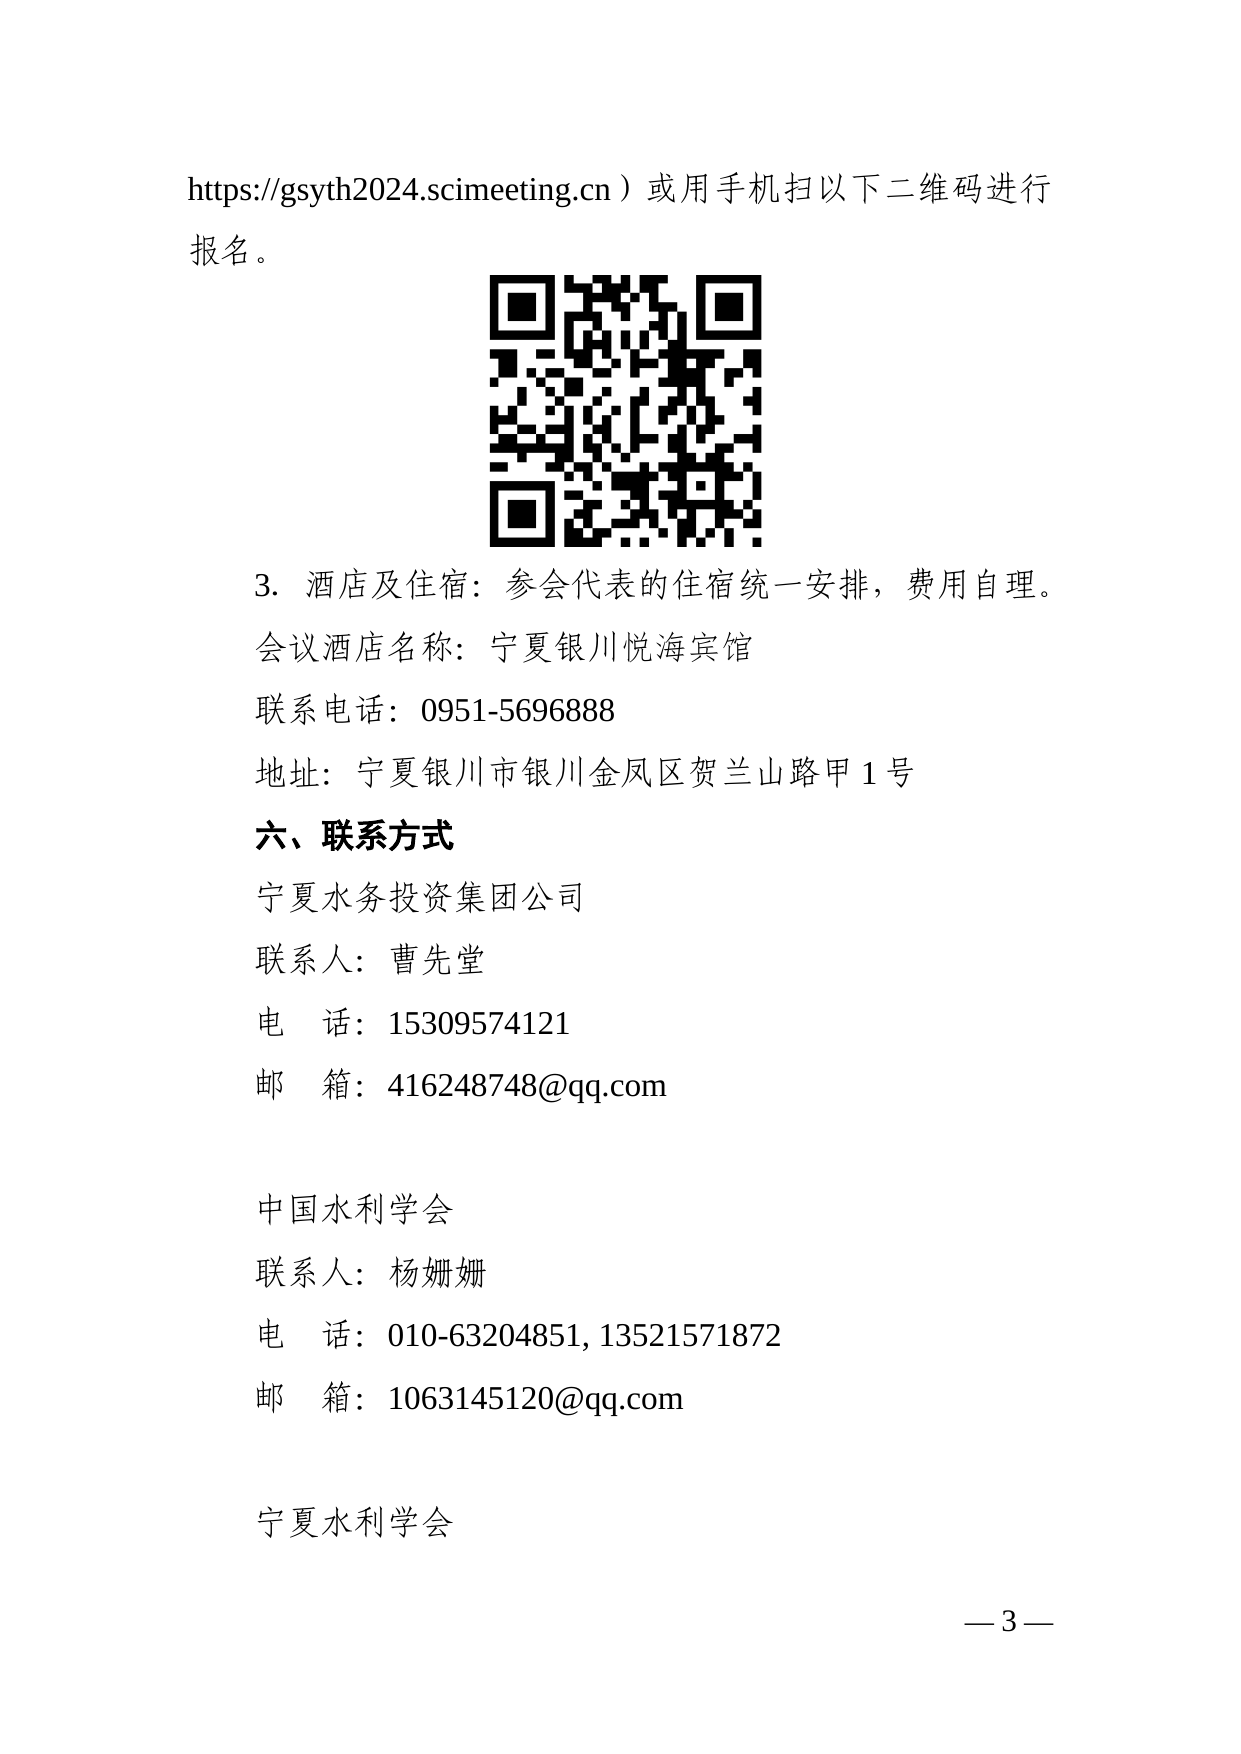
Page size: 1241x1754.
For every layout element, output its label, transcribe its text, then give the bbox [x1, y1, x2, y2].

text 联系人：杨姗姗 [187, 1234, 1053, 1297]
text 联系人：曹先堂 [187, 922, 1053, 984]
text 地址：宁夏银川市银川金凤区贺兰山路甲1号 [187, 734, 1053, 797]
text 会议酒店名称：宁夏银川悦海宾馆 [187, 609, 1053, 672]
text 宁夏水利学会 [187, 1484, 1053, 1547]
text 六、联系方式 [187, 797, 1053, 859]
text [187, 150, 1053, 275]
text 联系电话：0951-5696888 [187, 672, 1053, 734]
text 邮 箱：416248748@qq.com [187, 1047, 1053, 1109]
text 电 话：15309574121 [187, 984, 1053, 1047]
text 宁夏水务投资集团公司 [187, 859, 1053, 922]
picture [489, 275, 762, 547]
text 3．酒店及住宿：参会代表的住宿统一安排，费用自理。 [187, 547, 1053, 609]
text 中国水利学会 [187, 1172, 1053, 1234]
text 电 话：010-63204851, 13521571872 [187, 1297, 1053, 1359]
text 邮 箱：1063145120@qq.com [187, 1359, 1053, 1422]
